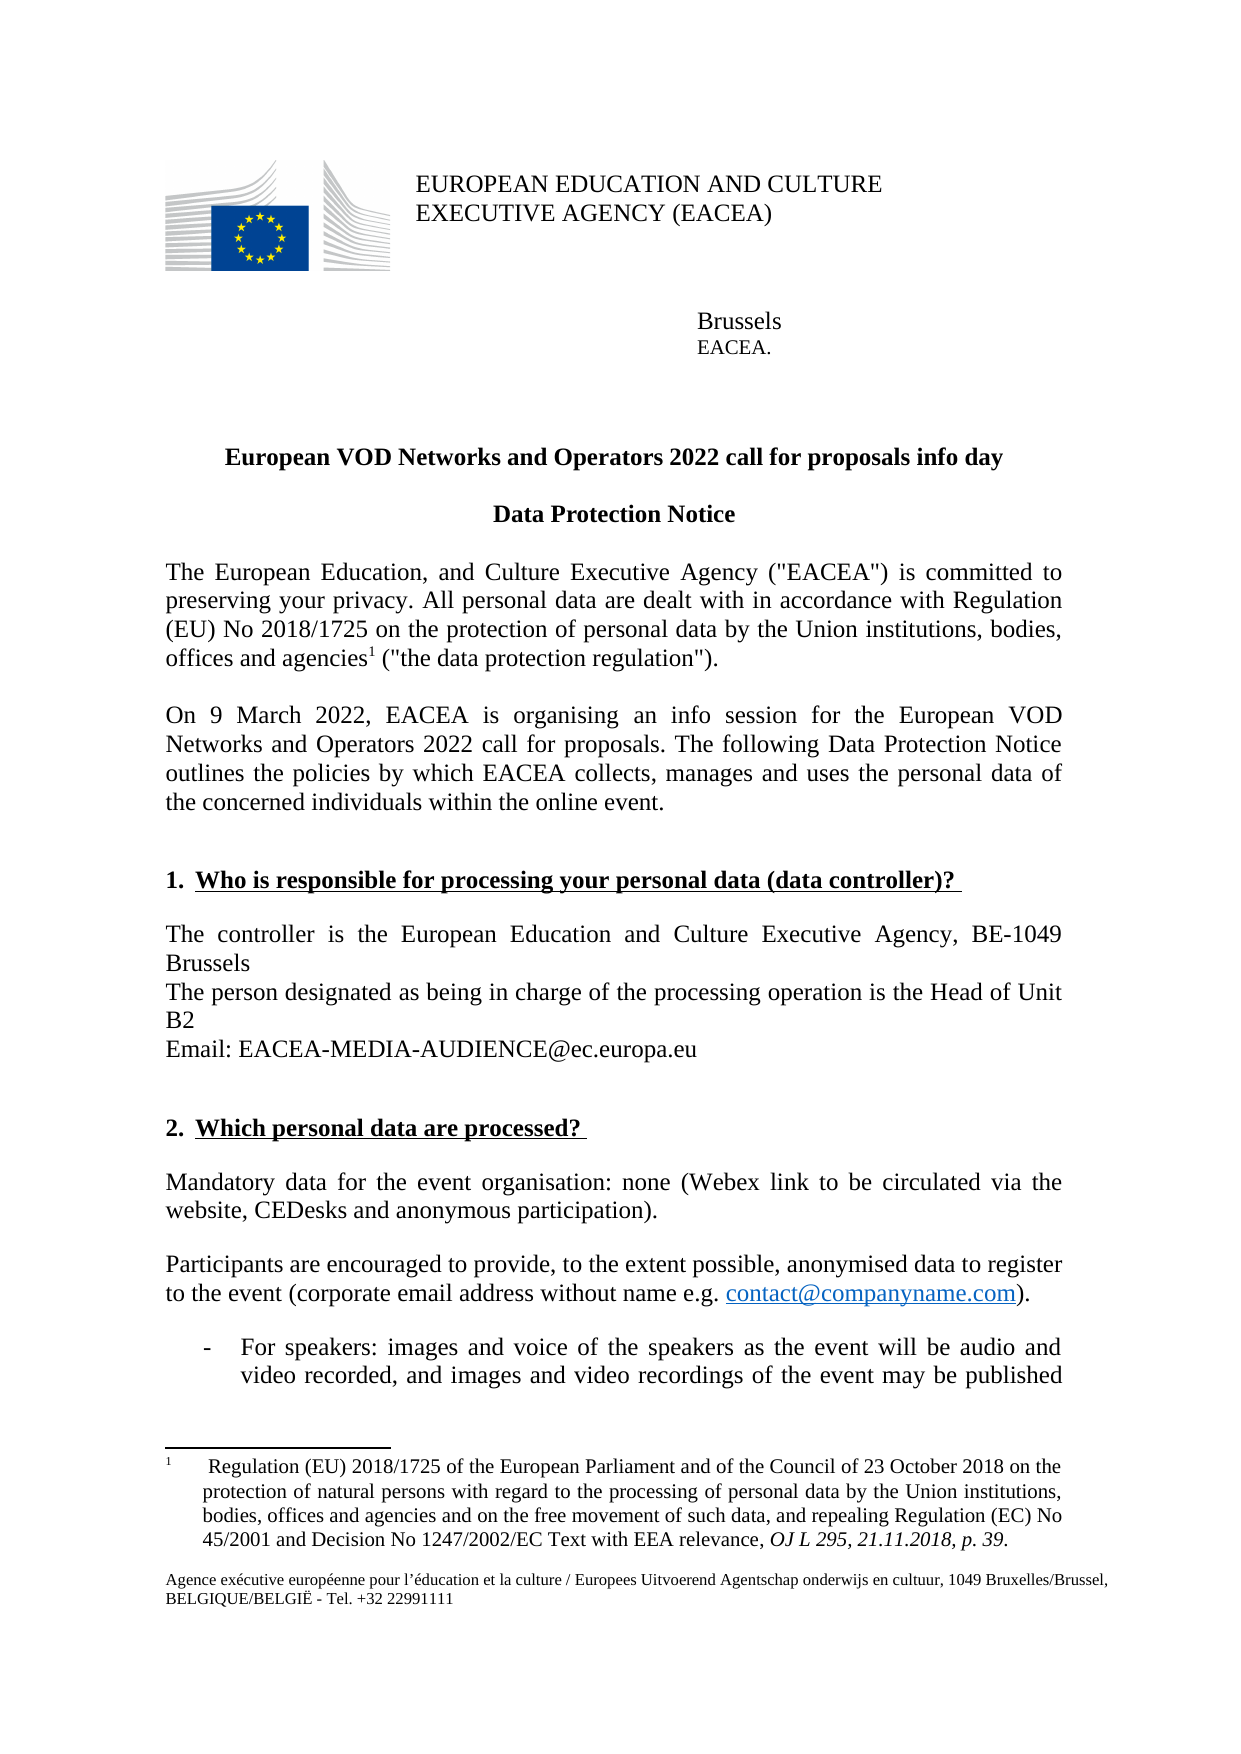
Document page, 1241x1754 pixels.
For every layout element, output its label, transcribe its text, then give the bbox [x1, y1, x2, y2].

text Participants are encouraged to provide, to the extent possible, anonymised data to register to the event (corporate email address without name e.g. contact@companyname.com). [165, 1249, 1063, 1307]
list Which personal data are processed? [165, 1113, 1063, 1142]
text The European Education, and Culture Executive Agency ("EACEA") is committed to preserving your privacy. All personal data are dealt with in accordance with Regulation (EU) No 2018/1725 on the protection of personal data by the Union institutions, bodies, offices and agencies ("the data protection regulation"). [165, 557, 1063, 672]
picture [165, 160, 391, 271]
text European VOD Networks and Operators 2022 call for proposals info day [165, 442, 1063, 471]
text The person designated as being in charge of the processing operation is the Head of Unit B2 [165, 977, 1063, 1034]
text Email: EACEA-MEDIA-AUDIENCE@ec.europa.eu [165, 1034, 1063, 1063]
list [203, 1332, 1063, 1389]
list Who is responsible for processing your personal data (data controller)? [165, 866, 1063, 894]
text Data Protection Notice [165, 499, 1063, 528]
text Mandatory data for the event organisation: none (Webex link to be circulated via the website, CEDesks and anonymous participation). [165, 1167, 1063, 1224]
text On 9 March 2022, EACEA is organising an info session for the European VOD Networks and Operators 2022 call for proposals. The following Data Protection Notice outlines the policies by which EACEA collects, manages and uses the personal data of the concerned individuals within the online event. [165, 701, 1063, 816]
text The controller is the European Education and Culture Executive Agency, BE-1049 Brussels [165, 919, 1063, 977]
